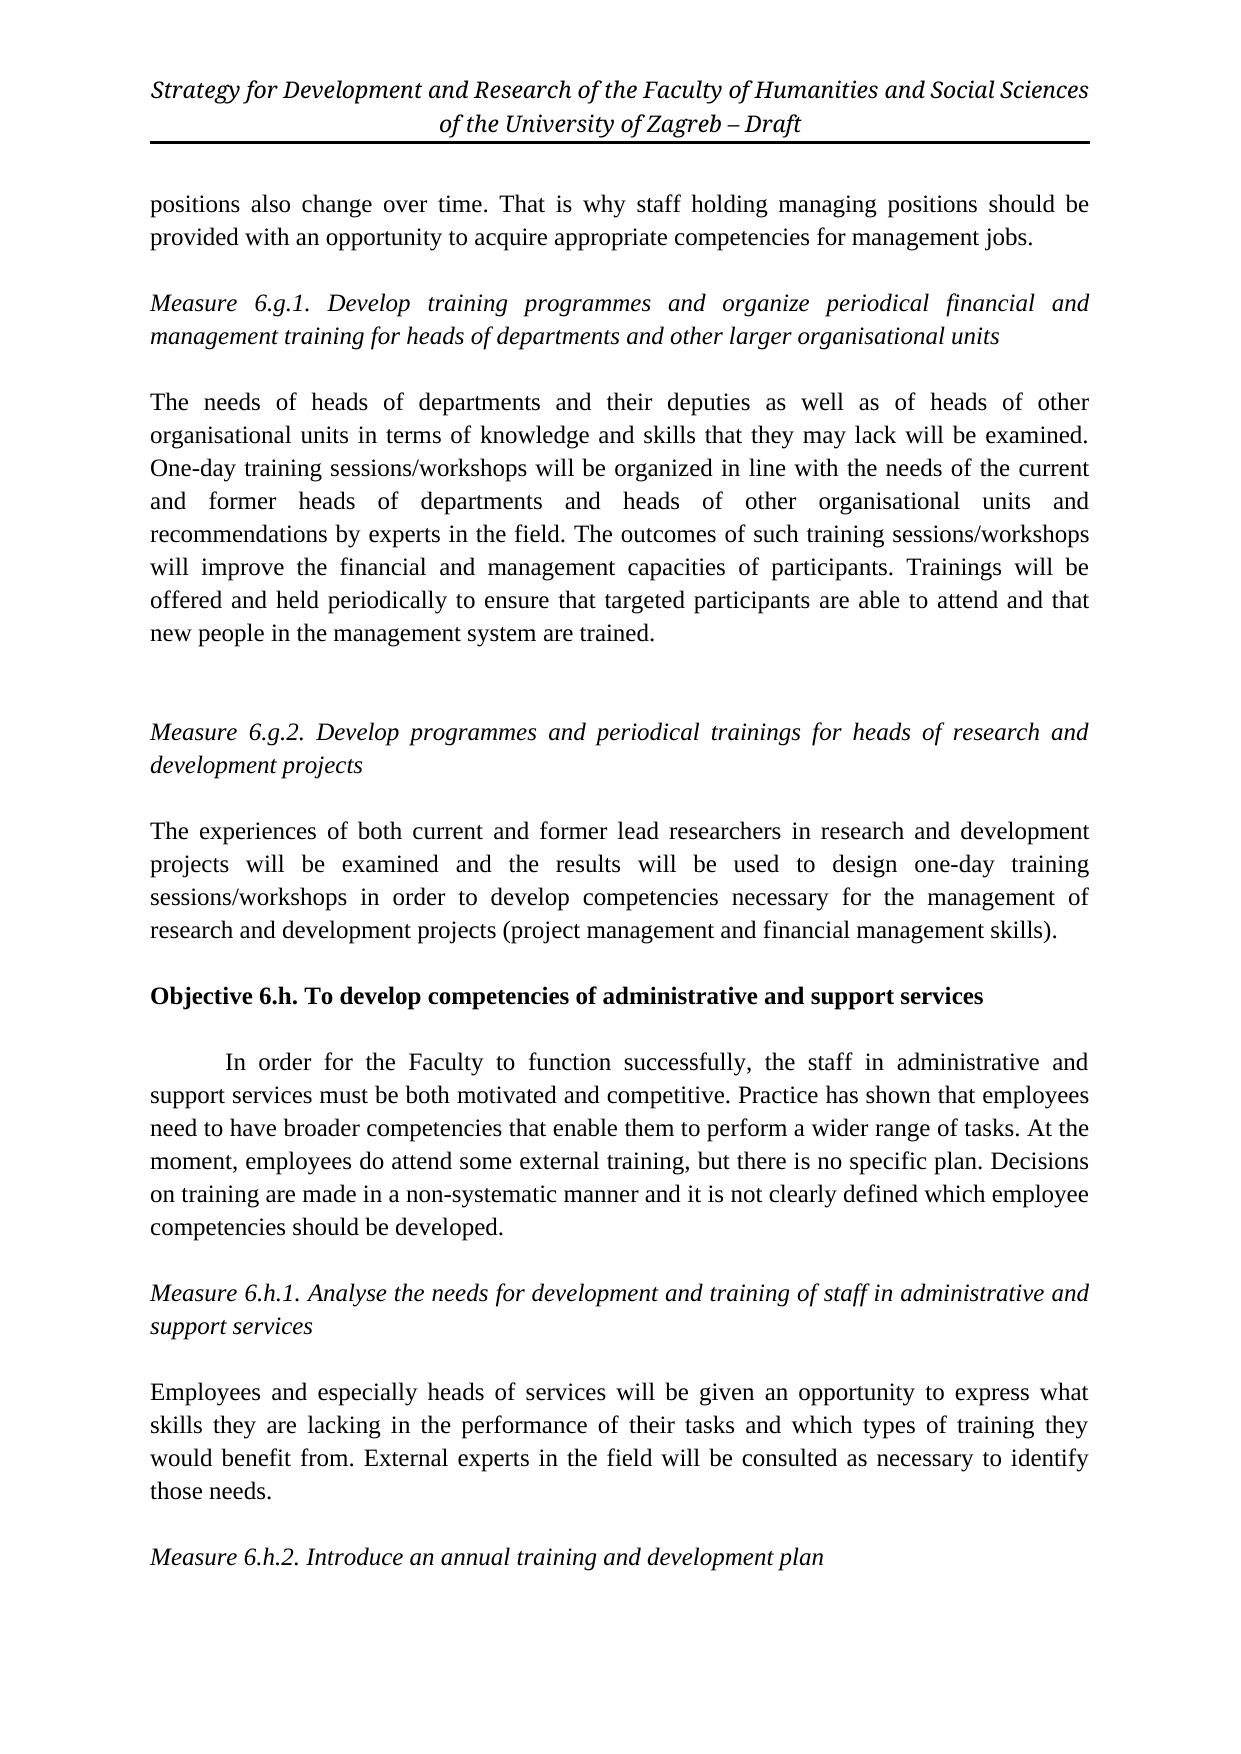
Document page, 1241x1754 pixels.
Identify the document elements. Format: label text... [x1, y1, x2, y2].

text Measure 6.h.1. Analyse the needs for development and training of staff in administrative and support services [150, 1278, 1090, 1340]
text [150, 189, 1090, 251]
text Employees and especially heads of services will be given an opportunity to express what skills they are lacking in the performance of their tasks and which types of training they would benefit from. External experts in the field will be consulted as necessary to identify those needs. [150, 1377, 1090, 1505]
text Measure 6.g.1. Develop training programmes and organize periodical financial and management training for heads of departments and other larger organisational units [150, 288, 1090, 349]
text In order for the Faculty to function successfully, the staff in administrative and support services must be both motivated and competitive. Practice has shown that employees need to have broader competencies that enable them to perform a wider range of tasks. At the moment, employees do attend some external training, but there is no specific plan. Decisions on training are made in a non-systematic manner and it is not clearly defined which employee competencies should be developed. [150, 1047, 1090, 1241]
text Measure 6.h.2. Introduce an annual training and development plan [150, 1542, 1090, 1571]
text Objective 6.h. To develop competencies of administrative and support services [150, 981, 1090, 1010]
text The needs of heads of departments and their deputies as well as of heads of other organisational units in terms of knowledge and skills that they may lack will be examined. One-day training sessions/workshops will be organized in line with the needs of the current and former heads of departments and heads of other organisational units and recommendations by experts in the field. The outcomes of such training sessions/workshops will improve the financial and management capacities of participants. Trainings will be offered and held periodically to ensure that targeted participants are able to attend and that new people in the management system are trained. [150, 387, 1090, 647]
text The experiences of both current and former lead researchers in research and development projects will be examined and the results will be used to design one-day training sessions/workshops in order to develop competencies necessary for the management of research and development projects (project management and financial management skills). [150, 816, 1090, 944]
text Measure 6.g.2. Develop programmes and periodical trainings for heads of research and development projects [150, 717, 1090, 779]
